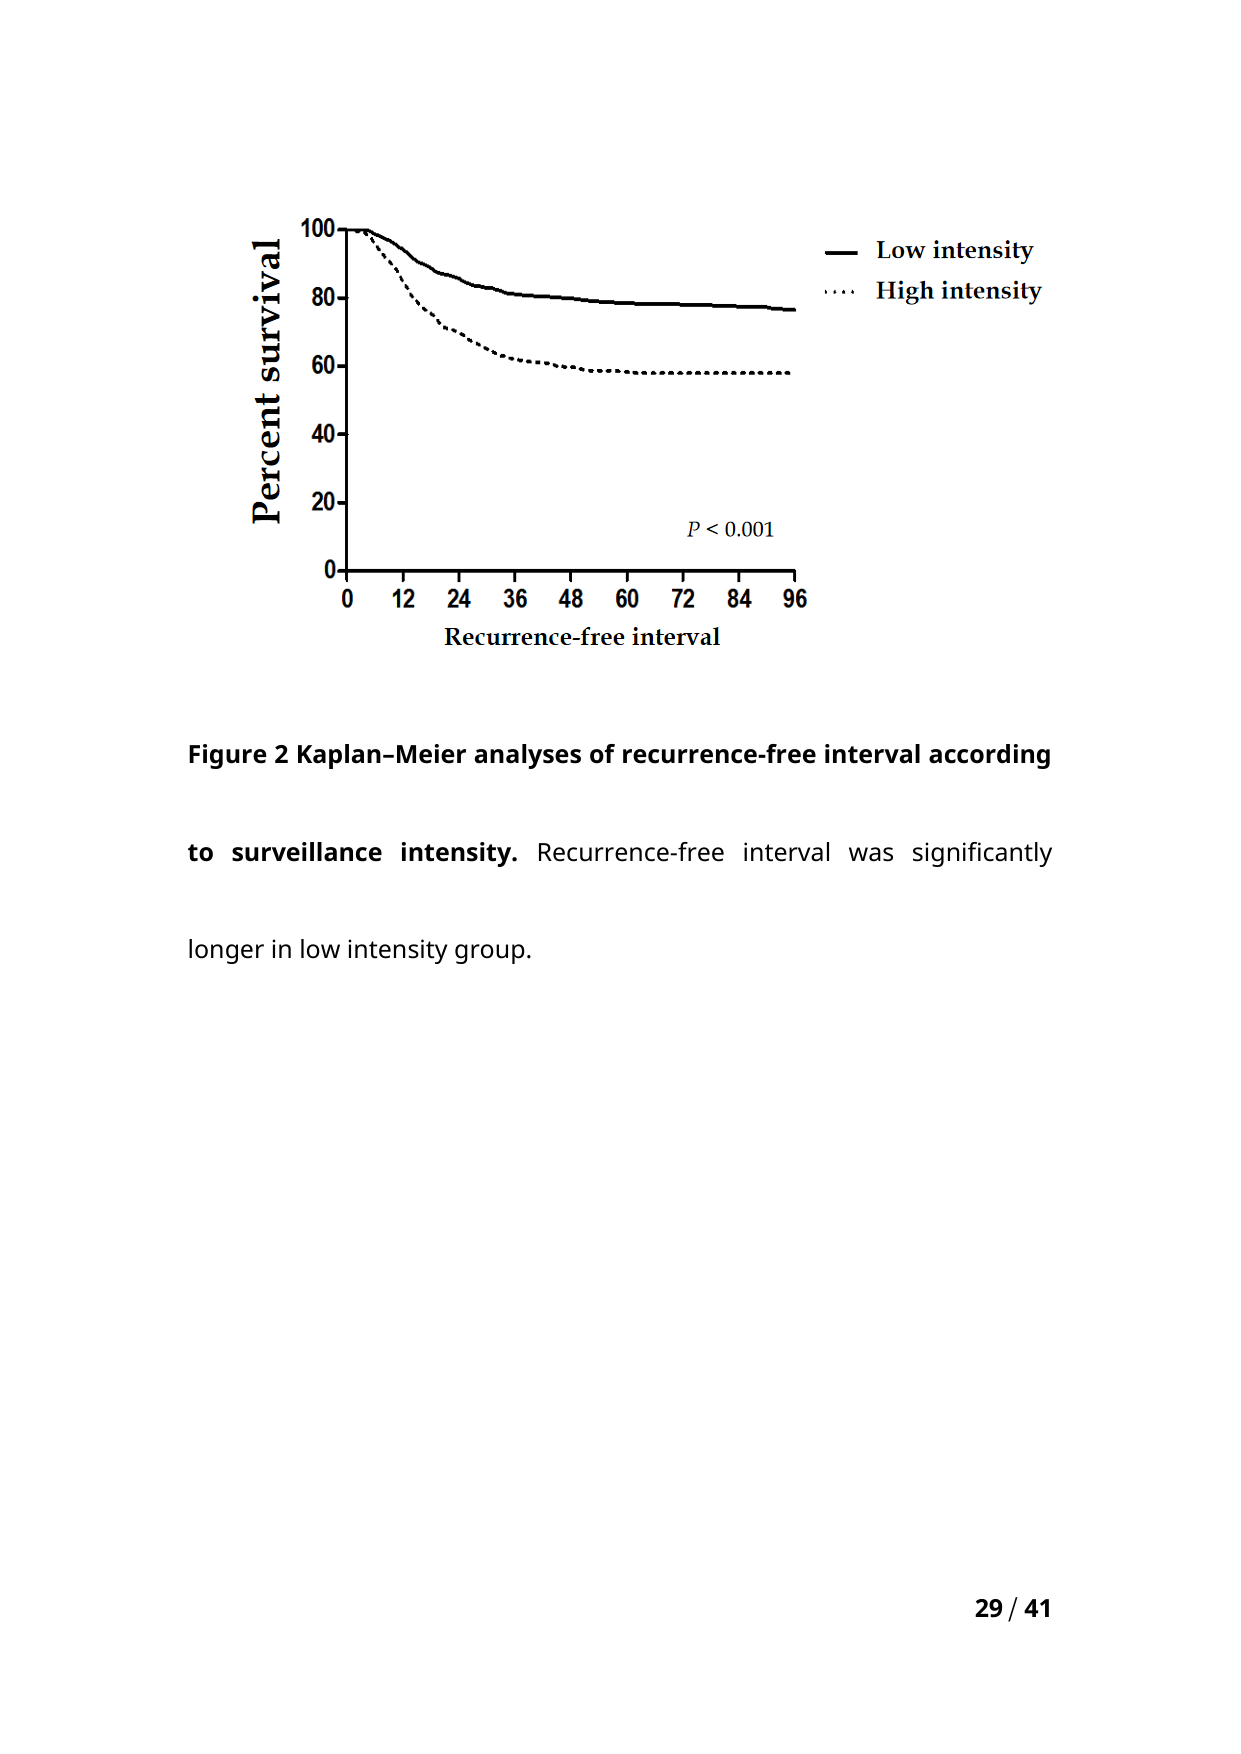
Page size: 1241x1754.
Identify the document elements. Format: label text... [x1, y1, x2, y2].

picture [187, 154, 1088, 698]
text Figure 2 Kaplan–Meier analyses of recurrence-free interval according to surveillance intensity. Recurrence-free interval was significantly longer in low intensity group. [187, 721, 1053, 981]
